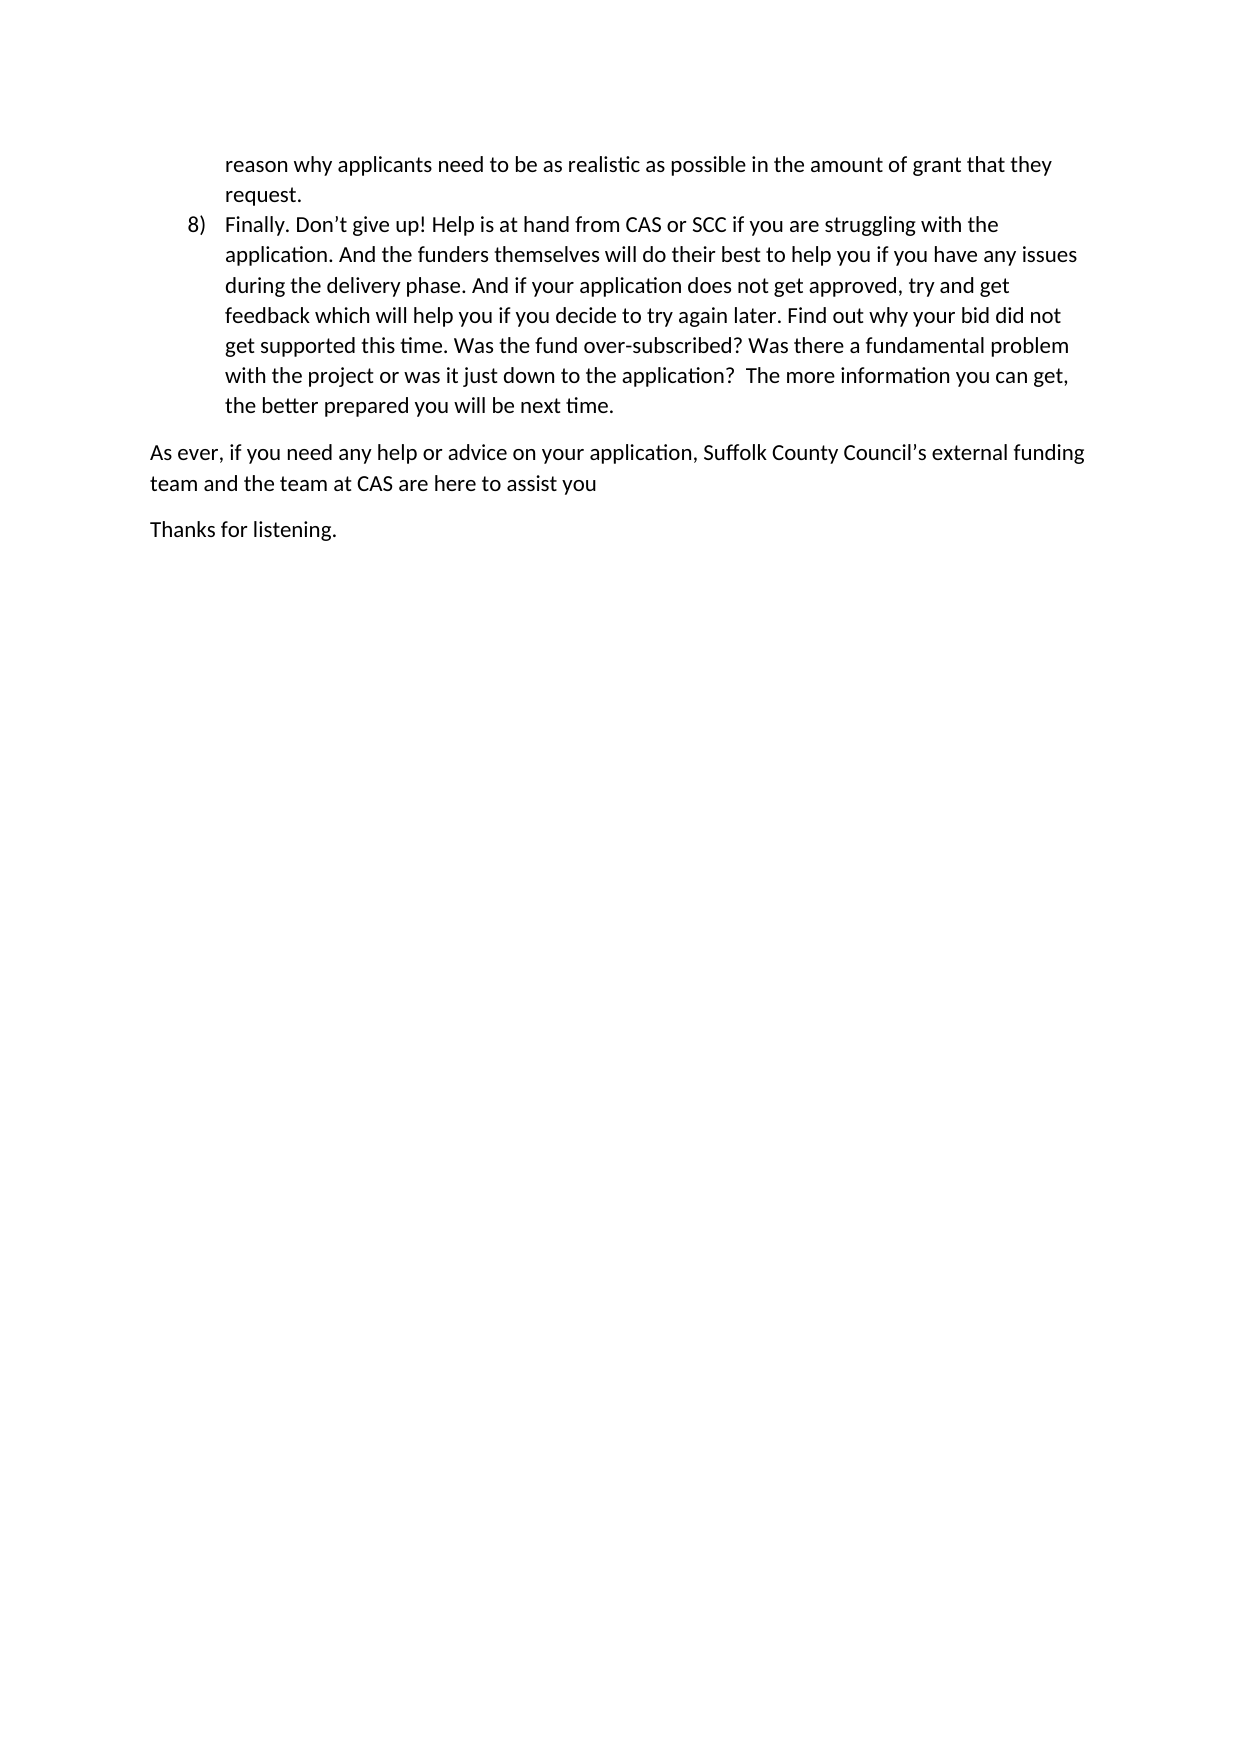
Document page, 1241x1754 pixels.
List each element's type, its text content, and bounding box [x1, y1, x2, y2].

list Finally. Don’t give up! Help is at hand from CAS or SCC if you are struggling with the application. And the funders themselves will do their best to help you if you have any issues during the delivery phase. And if your application does not get approved, try and get feedback which will help you if you decide to try again later. Find out why your bid did not get supported this time. Was the fund over-subscribed? Was there a fundamental problem with the project or was it just down to the application? The more information you can get, the better prepared you will be next time. [187, 210, 1090, 420]
text As ever, if you need any help or advice on your application, Suffolk County Council’s external funding team and the team at CAS are here to assist you [150, 438, 1090, 497]
text Thanks for listening. [150, 516, 1090, 544]
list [187, 150, 1090, 208]
